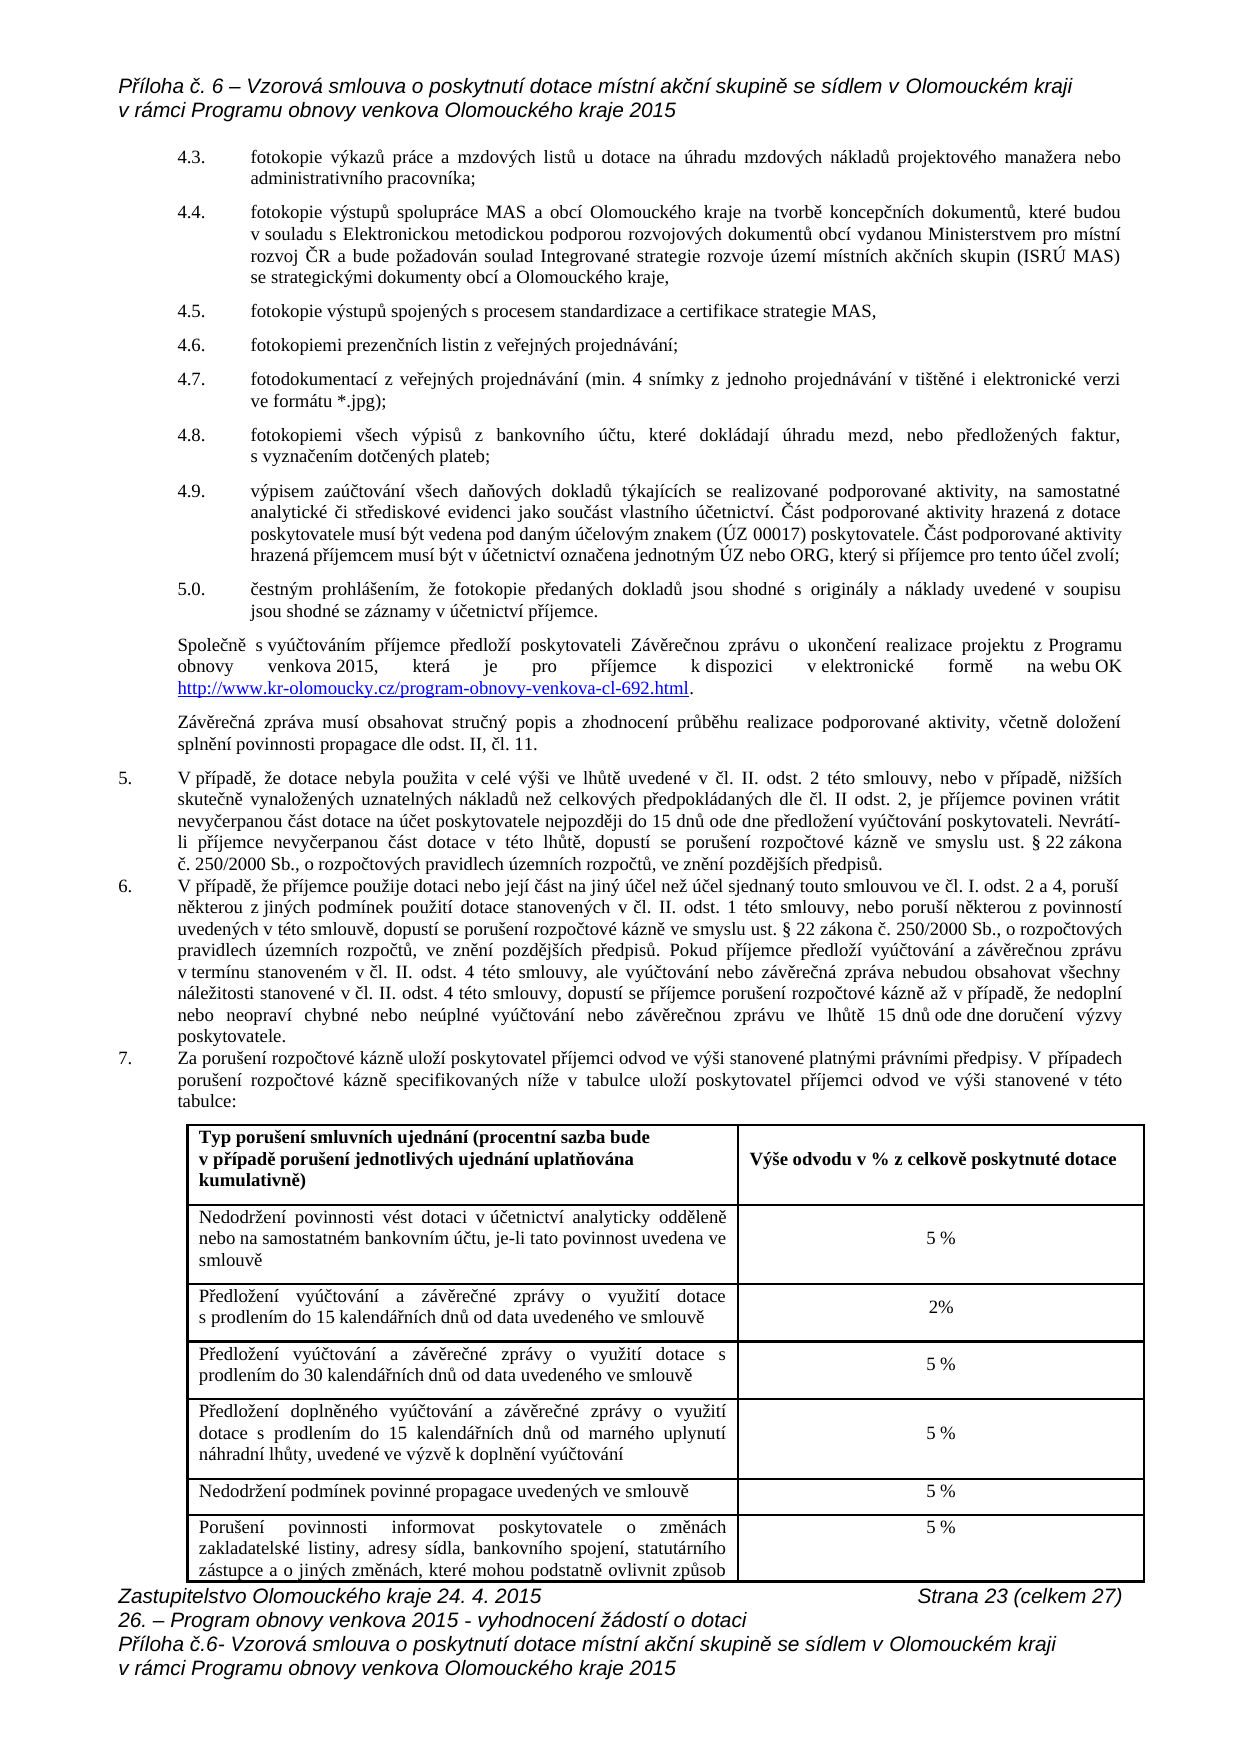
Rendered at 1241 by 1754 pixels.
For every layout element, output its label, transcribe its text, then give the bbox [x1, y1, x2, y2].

text Závěrečná zpráva musí obsahovat stručný popis a zhodnocení průběhu realizace podporované aktivity, včetně doložení splnění povinnosti propagace dle odst. II, čl. 11. [177, 711, 1122, 754]
table_header Výše odvodu v % z celkově poskytnuté dotace [739, 1126, 1143, 1203]
text Společně s vyúčtováním příjemce předloží poskytovateli Závěrečnou zprávu o ukončení realizace projektu z Programu obnovy venkova 2015, která je pro příjemce k dispozici v elektronické formě na webu OK http://www.kr-olomoucky.cz/program-obnovy-venkova-cl-692.html. [177, 634, 1122, 698]
table_cell 5 % [739, 1480, 1143, 1513]
table_cell 5 % [739, 1206, 1143, 1283]
table_cell 5 % [739, 1400, 1143, 1477]
table_cell Předložení vyúčtování a závěrečné zprávy o využití dotace s prodlením do 30 kalendářních dnů od data uvedeného ve smlouvě [189, 1343, 737, 1398]
table_cell 5 % [739, 1516, 1143, 1580]
table_cell 2% [739, 1285, 1143, 1340]
text 5.0. čestným prohlášením, že fotokopie předaných dokladů jsou shodné s originály a náklady uvedené v soupisu jsou shodné se záznamy v účetnictví příjemce. [177, 578, 1122, 621]
table_cell Předložení vyúčtování a závěrečné zprávy o využití dotace s prodlením do 15 kalendářních dnů od data uvedeného ve smlouvě [189, 1285, 737, 1340]
list Za porušení rozpočtové kázně uloží poskytovatel příjemci odvod ve výši stanovené platnými právními předpisy. V případech porušení rozpočtové kázně specifikovaných níže v tabulce uloží poskytovatel příjemci odvod ve výši stanovené v této tabulce: [118, 1047, 1122, 1112]
text 4.4. fotokopie výstupů spolupráce MAS a obcí Olomouckého kraje na tvorbě koncepčních dokumentů, které budou v souladu s Elektronickou metodickou podporou rozvojových dokumentů obcí vydanou Ministerstvem pro místní rozvoj ČR a bude požadován soulad Integrované strategie rozvoje území místních akčních skupin (ISRÚ MAS) se strategickými dokumenty obcí a Olomouckého kraje, [177, 201, 1122, 288]
list V případě, že dotace nebyla použita v celé výši ve lhůtě uvedené v čl. II. odst. 2 této smlouvy, nebo v případě, nižších skutečně vynaložených uznatelných nákladů než celkových předpokládaných dle čl. II odst. 2, je příjemce povinen vrátit nevyčerpanou část dotace na účet poskytovatele nejpozději do 15 dnů ode dne předložení vyúčtování poskytovateli. Nevrátí-li příjemce nevyčerpanou část dotace v této lhůtě, dopustí se porušení rozpočtové kázně ve smyslu ust. § 22 zákona č. 250/2000 Sb., o rozpočtových pravidlech územních rozpočtů, ve znění pozdějších předpisů. [118, 767, 1122, 874]
table_header Typ porušení smluvních ujednání (procentní sazba bude v případě porušení jednotlivých ujednání uplatňována kumulativně) [189, 1126, 737, 1203]
text 4.9. výpisem zaúčtování všech daňových dokladů týkajících se realizované podporované aktivity, na samostatné analytické či střediskové evidenci jako součást vlastního účetnictví. Část podporované aktivity hrazená z dotace poskytovatele musí být vedena pod daným účelovým znakem (ÚZ 00017) poskytovatele. Část podporované aktivity hrazená příjemcem musí být v účetnictví označena jednotným ÚZ nebo ORG, který si příjemce pro tento účel zvolí; [177, 479, 1122, 566]
table_cell Předložení doplněného vyúčtování a závěrečné zprávy o využití dotace s prodlením do 15 kalendářních dnů od marného uplynutí náhradní lhůty, uvedené ve výzvě k doplnění vyúčtování [189, 1400, 737, 1477]
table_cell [189, 1516, 737, 1580]
text 4.3. fotokopie výkazů práce a mzdových listů u dotace na úhradu mzdových nákladů projektového manažera nebo administrativního pracovníka; [177, 146, 1122, 189]
text 4.7. fotodokumentací z veřejných projednávání (min. 4 snímky z jednoho projednávání v tištěné i elektronické verzi ve formátu *.jpg); [177, 368, 1122, 411]
text 4.6. fotokopiemi prezenčních listin z veřejných projednávání; [177, 334, 1122, 356]
list V případě, že příjemce použije dotaci nebo její část na jiný účel než účel sjednaný touto smlouvou ve čl. I. odst. 2 a 4, poruší některou z jiných podmínek použití dotace stanovených v čl. II. odst. 1 této smlouvy, nebo poruší některou z povinností uvedených v této smlouvě, dopustí se porušení rozpočtové kázně ve smyslu ust. § 22 zákona č. 250/2000 Sb., o rozpočtových pravidlech územních rozpočtů, ve znění pozdějších předpisů. Pokud příjemce předloží vyúčtování a závěrečnou zprávu v termínu stanoveném v čl. II. odst. 4 této smlouvy, ale vyúčtování nebo závěrečná zpráva nebudou obsahovat všechny náležitosti stanovené v čl. II. odst. 4 této smlouvy, dopustí se příjemce porušení rozpočtové kázně až v případě, že nedoplní nebo neopraví chybné nebo neúplné vyúčtování nebo závěrečnou zprávu ve lhůtě 15 dnů ode dne doručení výzvy poskytovatele. [118, 874, 1122, 1047]
table_cell Nedodržení podmínek povinné propagace uvedených ve smlouvě [189, 1480, 737, 1513]
text 4.8. fotokopiemi všech výpisů z bankovního účtu, které dokládají úhradu mezd, nebo předložených faktur, s vyznačením dotčených plateb; [177, 424, 1122, 467]
table_cell Nedodržení povinnosti vést dotaci v účetnictví analyticky odděleně nebo na samostatném bankovním účtu, je-li tato povinnost uvedena ve smlouvě [189, 1206, 737, 1283]
table_cell 5 % [739, 1343, 1143, 1398]
text 4.5. fotokopie výstupů spojených s procesem standardizace a certifikace strategie MAS, [177, 300, 1122, 322]
